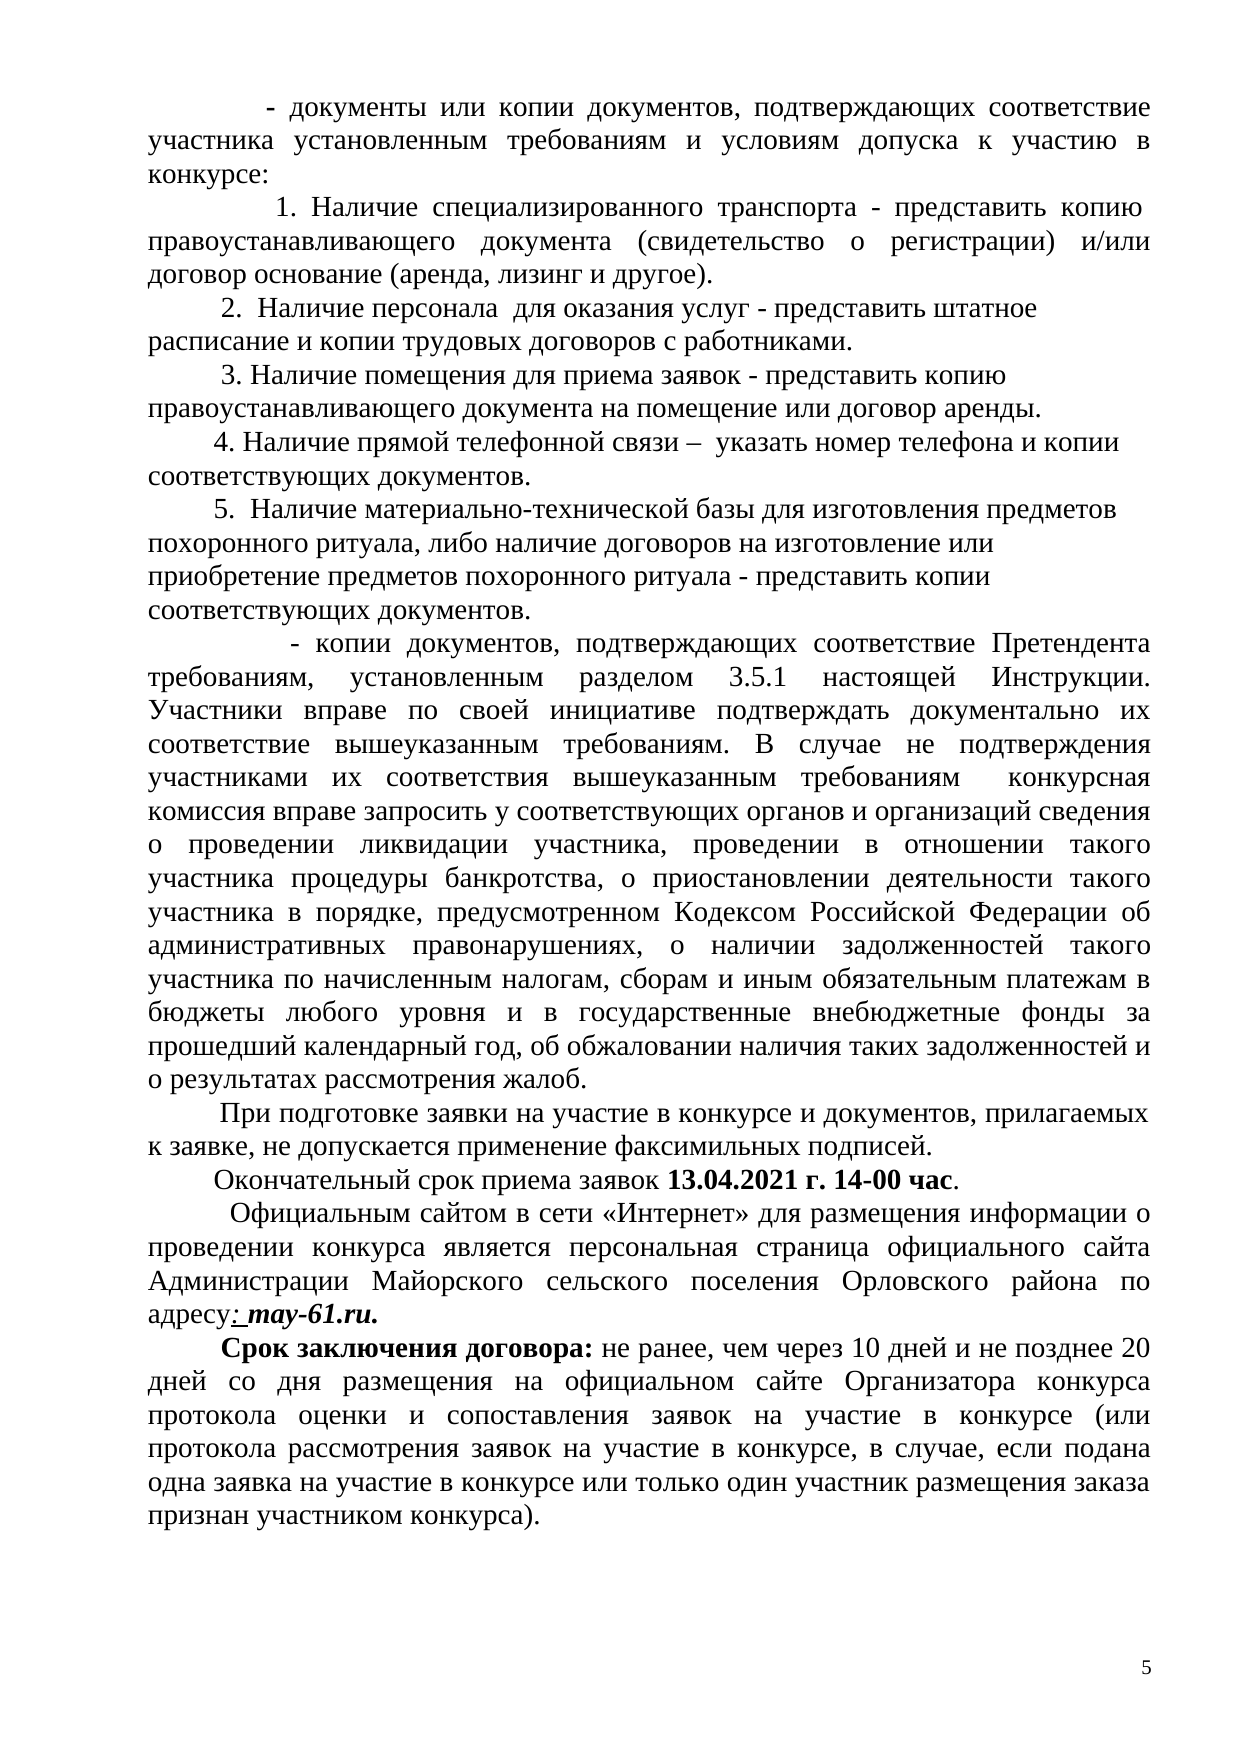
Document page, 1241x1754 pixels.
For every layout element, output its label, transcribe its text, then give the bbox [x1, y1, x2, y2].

text 4. Наличие прямой телефонной связи – указать номер телефона и копии соответствующих документов. [148, 424, 1152, 491]
text 2. Наличие персонала для оказания услуг - представить штатное расписание и копии трудовых договоров с работниками. [148, 290, 1152, 357]
text - копии документов, подтверждающих соответствие Претендента требованиям, установленным разделом 3.5.1 настоящей Инструкции. Участники вправе по своей инициативе подтверждать документально их соответствие вышеуказанным требованиям. В случае не подтверждения участниками их соответствия вышеуказанным требованиям конкурсная комиссия вправе запросить у соответствующих органов и организаций сведения о проведении ликвидации участника, проведении в отношении такого участника процедуры банкротства, о приостановлении деятельности такого участника в порядке, предусмотренном Кодексом Российской Федерации об административных правонарушениях, о наличии задолженностей такого участника по начисленным налогам, сборам и иным обязательным платежам в бюджеты любого уровня и в государственные внебюджетные фонды за прошедший календарный год, об обжаловании наличия таких задолженностей и о результатах рассмотрения жалоб. [148, 625, 1152, 1095]
text 5. Наличие материально-технической базы для изготовления предметов похоронного ритуала, либо наличие договоров на изготовление или приобретение предметов похоронного ритуала - представить копии соответствующих документов. [148, 491, 1152, 625]
text 3. Наличие помещения для приема заявок - представить копию правоустанавливающего документа на помещение или договор аренды. [148, 357, 1152, 424]
text Официальным сайтом в сети «Интернет» для размещения информации о проведении конкурса является персональная страница официального сайта Администрации Майорского сельского поселения Орловского района по адресу: may-61.ru. [148, 1196, 1152, 1330]
text 1. Наличие специализированного транспорта - представить копию правоустанавливающего документа (свидетельство о регистрации) и/или договор основание (аренда, лизинг и другое). [148, 189, 1152, 290]
text - документы или копии документов, подтверждающих соответствие участника установленным требованиям и условиям допуска к участию в конкурсе: [148, 89, 1152, 189]
text При подготовке заявки на участие в конкурсе и документов, прилагаемых к заявке, не допускается применение факсимильных подписей. [148, 1095, 1152, 1162]
text Срок заключения договора: не ранее, чем через 10 дней и не позднее 20 дней со дня размещения на официальном сайте Организатора конкурса протокола оценки и сопоставления заявок на участие в конкурсе (или протокола рассмотрения заявок на участие в конкурсе, в случае, если подана одна заявка на участие в конкурсе или только один участник размещения заказа признан участником конкурса). [148, 1330, 1152, 1531]
text Окончательный срок приема заявок 13.04.2021 г. 14-00 час. [148, 1162, 1152, 1196]
